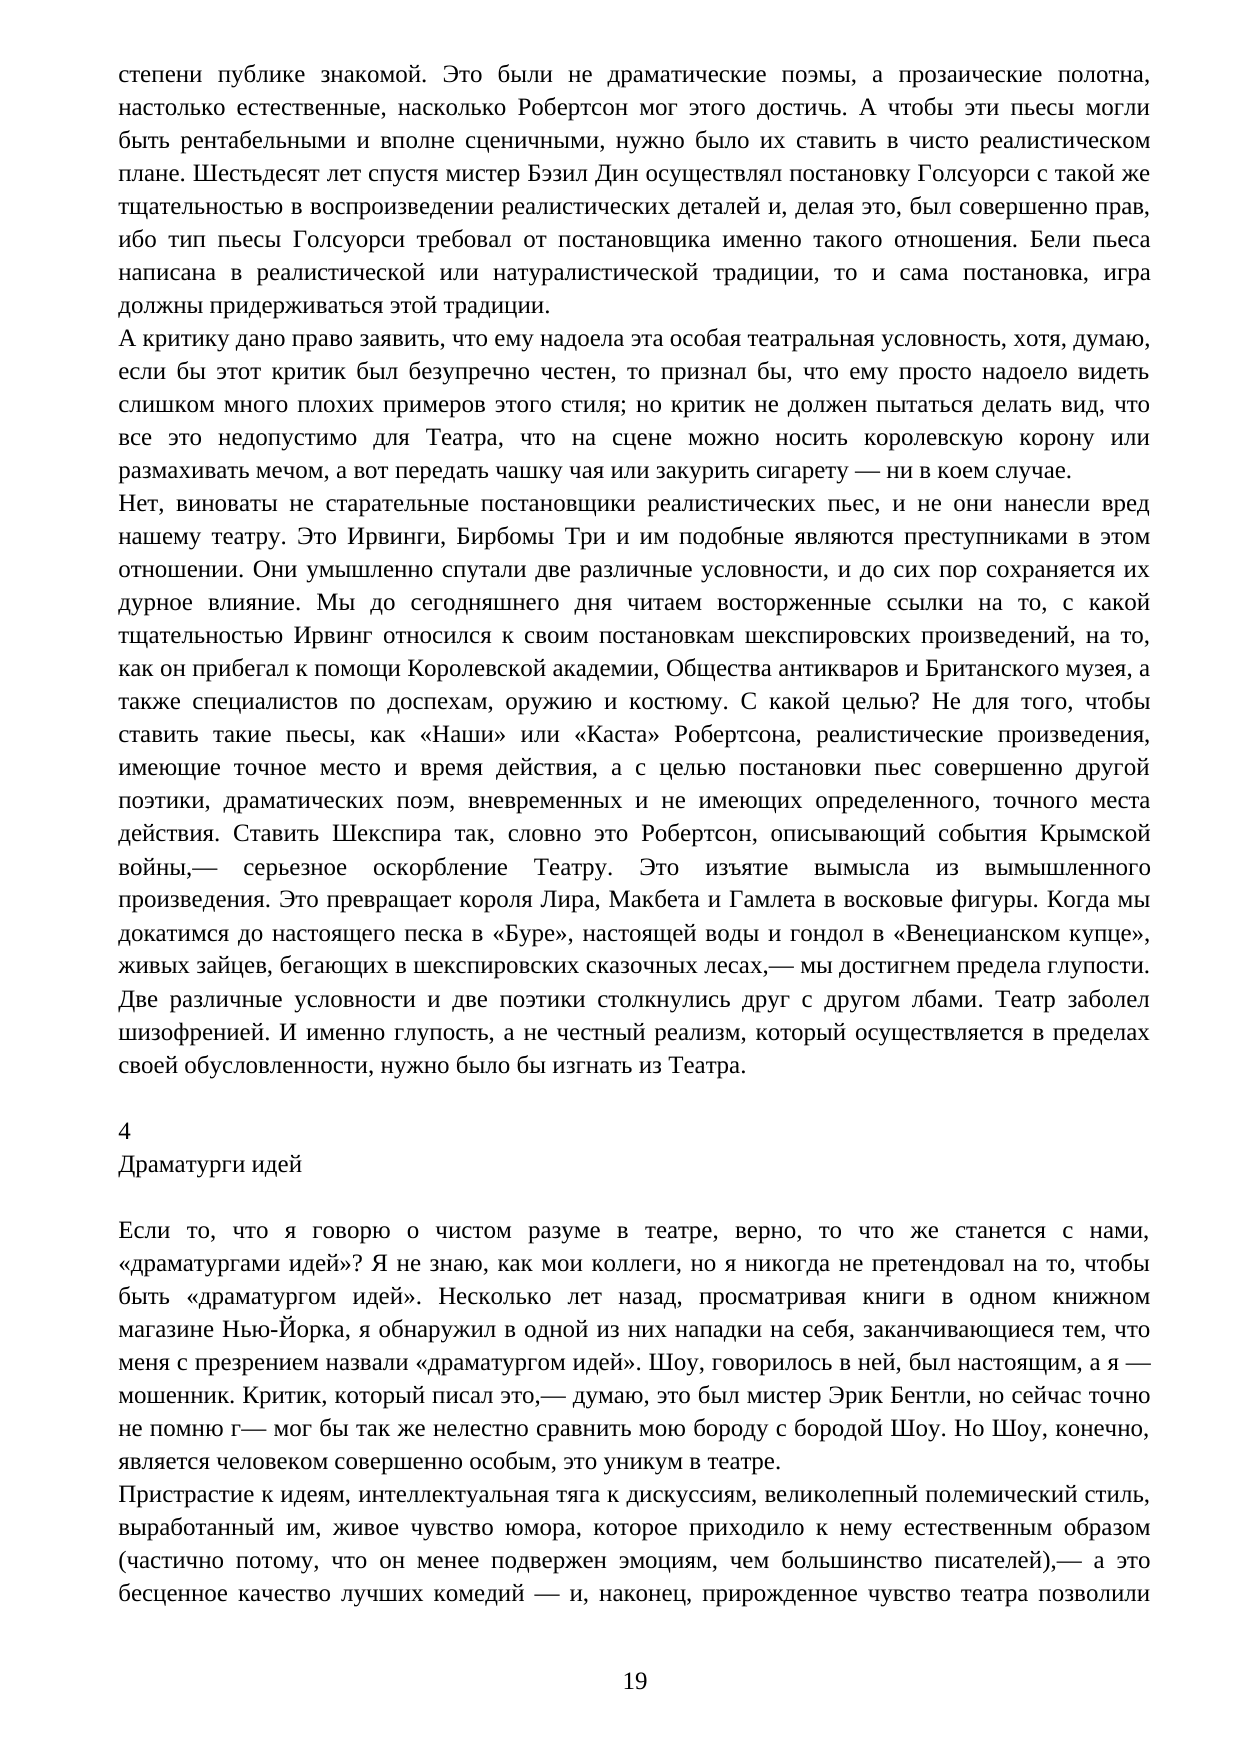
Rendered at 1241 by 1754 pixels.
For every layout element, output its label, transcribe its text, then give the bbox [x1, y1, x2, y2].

text Если то, что я говорю о чистом разуме в театре, верно, то что же станется с нами, «драматургами идей»? Я не знаю, как мои коллеги, но я никогда не претендовал на то, чтобы быть «драматургом идей». Несколько лет назад, просматривая книги в одном книжном магазине Нью-Йорка, я обнаружил в одной из них нападки на себя, заканчивающиеся тем, что меня с презрением назвали «драматургом идей». Шоу, говорилось в ней, был настоящим, а я — мошенник. Критик, который писал это,— думаю, это был мистер Эрик Бентли, но сейчас точно не помню г— мог бы так же нелестно сравнить мою бороду с бородой Шоу. Но Шоу, конечно, является человеком совершенно особым, это уникум в театре. [118, 1215, 1152, 1475]
text Нет, виноваты не старательные постановщики реалистических пьес, и не они нанесли вред нашему театру. Это Ирвинги, Бирбомы Три и им подобные являются преступниками в этом отношении. Они умышленно спутали две различные условности, и до сих пор сохраняется их дурное влияние. Мы до сегодняшнего дня читаем восторженные ссылки на то, с какой тщательностью Ирвинг относился к своим постановкам шекспировских произведений, на то, как он прибегал к помощи Королевской академии, Общества антикваров и Британского музея, а также специалистов по доспехам, оружию и костюму. С какой целью? Не для того, чтобы ставить такие пьесы, как «Наши» или «Каста» Робертсона, реалистические произведения, имеющие точное место и время действия, а с целью постановки пьес совершенно другой поэтики, драматических поэм, вневременных и не имеющих определенного, точного места действия. Ставить Шекспира так, словно это Робертсон, описывающий события Крымской войны,— серьезное оскорбление Театру. Это изъятие вымысла из вымышленного произведения. Это превращает короля Лира, Макбета и Гамлета в восковые фигуры. Когда мы докатимся до настоящего песка в «Буре», настоящей воды и гондол в «Венецианском купце», живых зайцев, бегающих в шекспировских сказочных лесах,— мы достигнем предела глупости. Две различные условности и две поэтики столкнулись друг с другом лбами. Театр заболел шизофренией. И именно глупость, а не честный реализм, который осуществляется в пределах своей обусловленности, нужно было бы изгнать из Театра. [118, 488, 1152, 1078]
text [118, 1479, 1152, 1607]
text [118, 59, 1152, 319]
text 4 [118, 1116, 1152, 1144]
text Драматурги идей [118, 1149, 1152, 1177]
text А критику дано право заявить, что ему надоела эта особая театральная условность, хотя, думаю, если бы этот критик был безупречно честен, то признал бы, что ему просто надоело видеть слишком много плохих примеров этого стиля; но критик не должен пытаться делать вид, что все это недопустимо для Театра, что на сцене можно носить королевскую корону или размахивать мечом, а вот передать чашку чая или закурить сигарету — ни в коем случае. [118, 323, 1152, 484]
